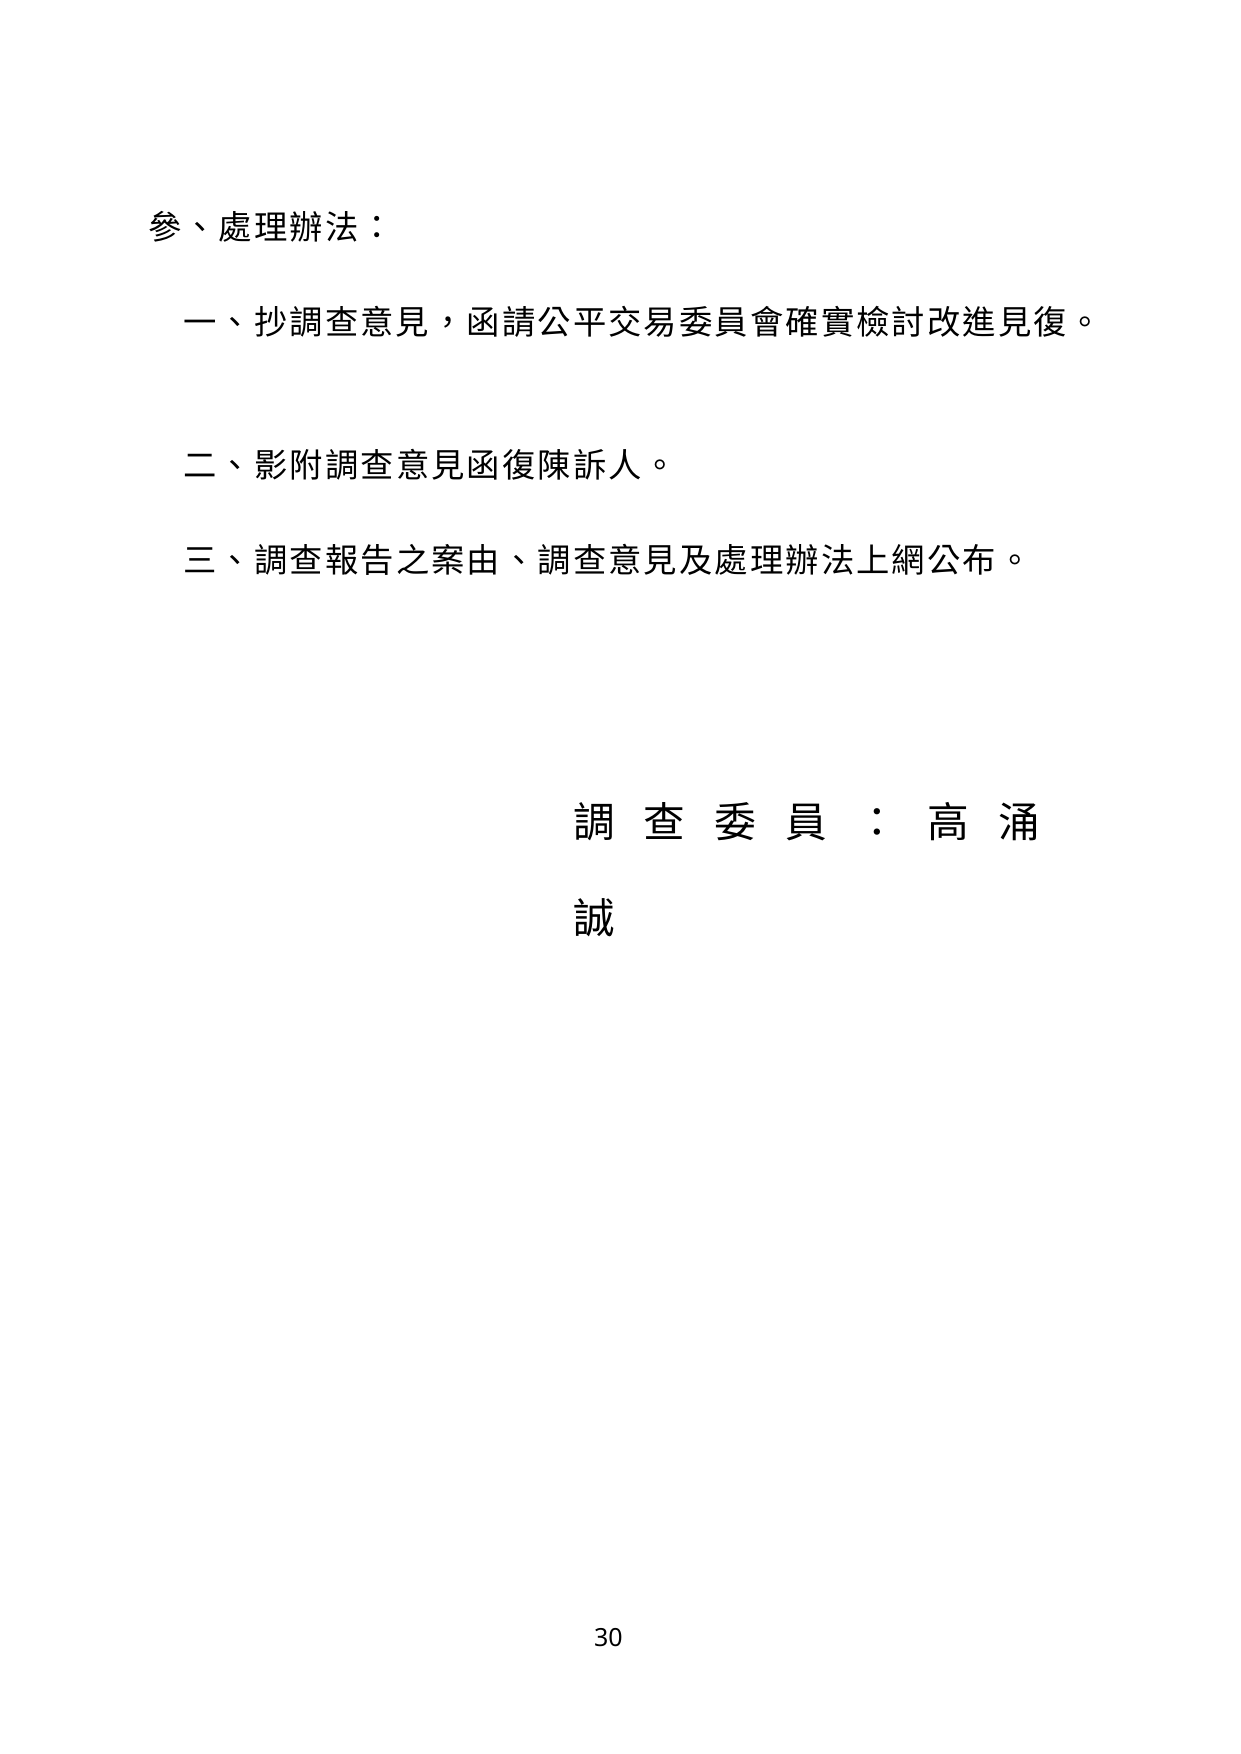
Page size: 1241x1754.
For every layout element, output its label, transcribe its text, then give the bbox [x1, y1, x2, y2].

text 調查委員：高涌誠 [538, 772, 1069, 963]
subtitle 抄調查意見，函請公平交易委員會確實檢討改進見復。 [183, 272, 1069, 415]
subtitle 處理辦法： [148, 177, 1069, 272]
subtitle 影附調查意見函復陳訴人。 [183, 415, 1069, 510]
subtitle 調查報告之案由、調查意見及處理辦法上網公布。 [183, 510, 1069, 606]
